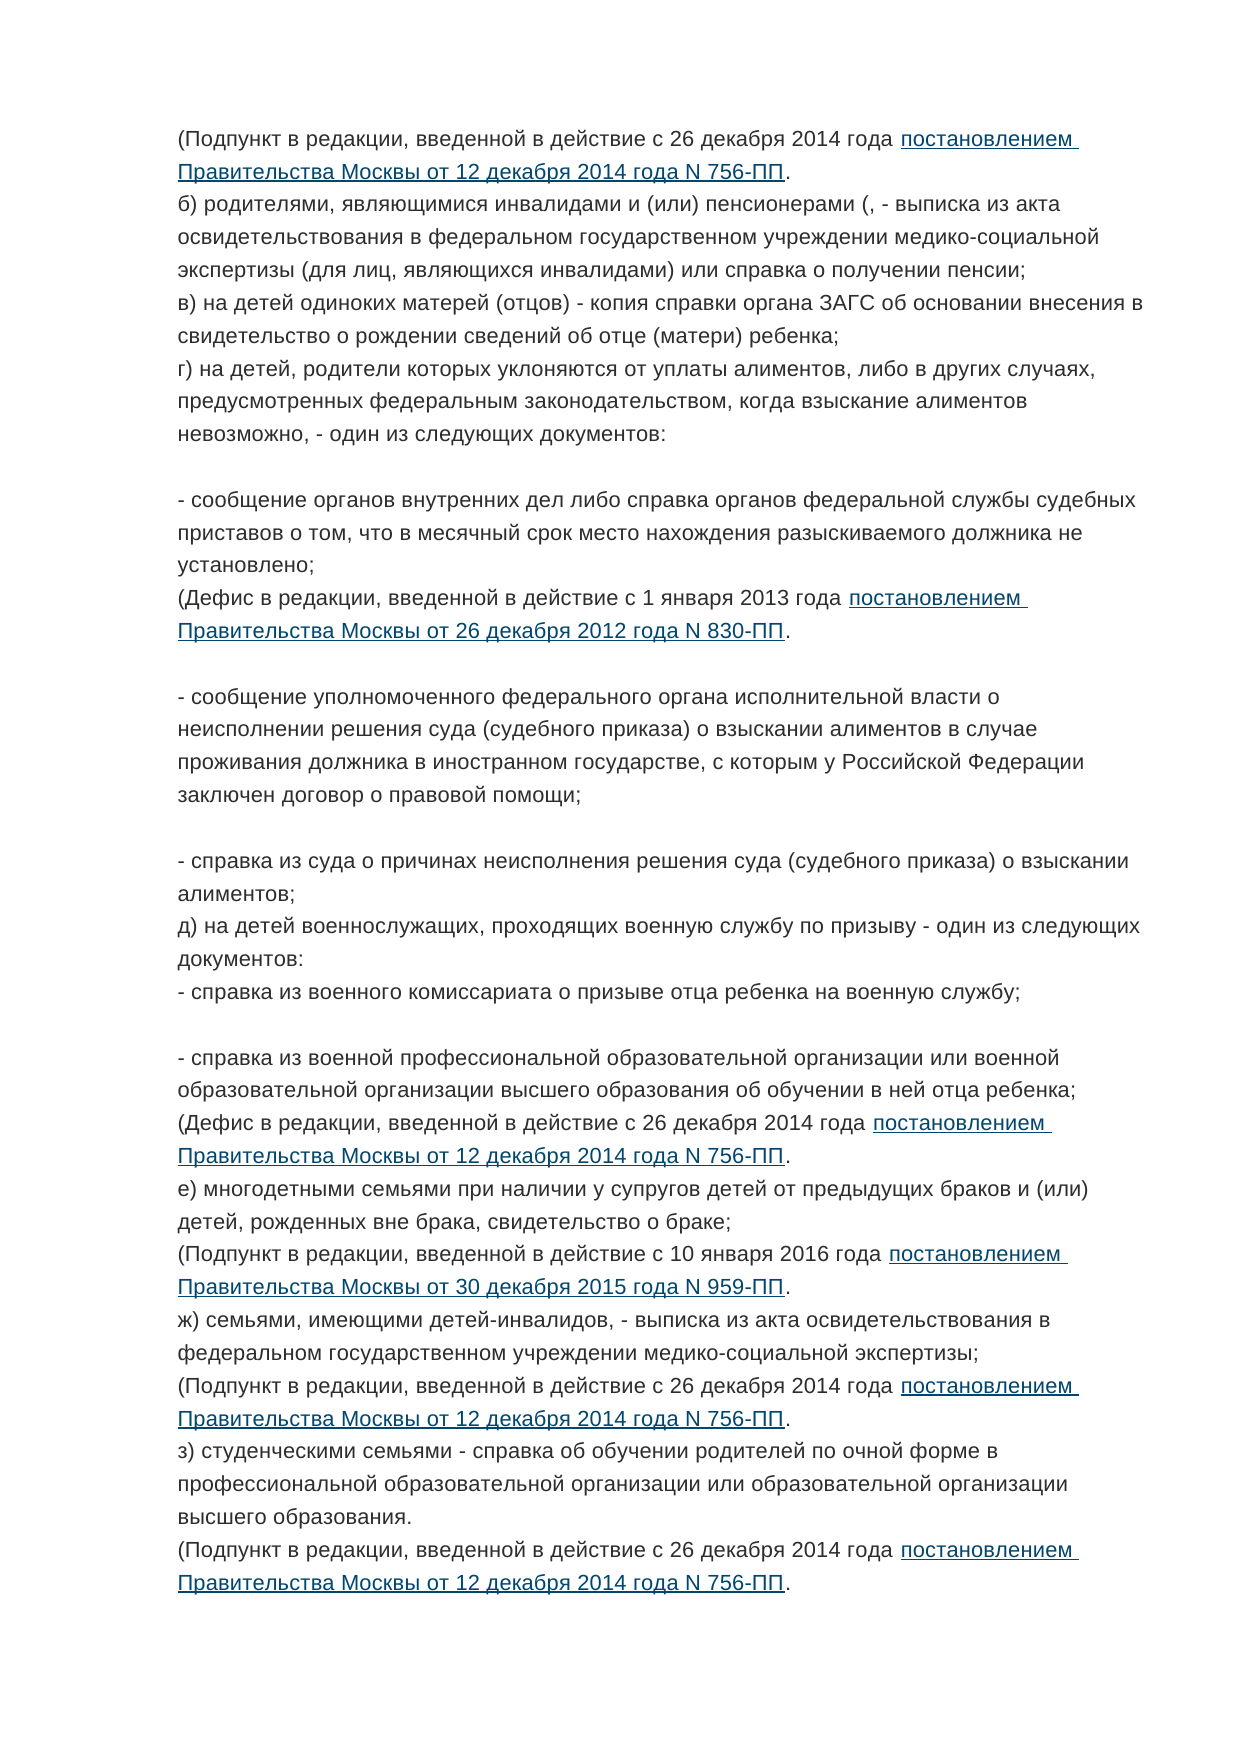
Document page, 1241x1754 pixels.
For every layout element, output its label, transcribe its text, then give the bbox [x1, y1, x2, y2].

text г) на детей, родители которых уклоняются от уплаты алиментов, либо в других случаях, предусмотренных федеральным законодательством, когда взыскание алиментов невозможно, - один из следующих документов: - сообщение органов внутренних дел либо справка органов федеральной службы судебных приставов о том, что в месячный срок место нахождения разыскиваемого должника не установлено; (Дефис в редакции, введенной в действие с 1 января 2013 года постановлением Правительства Москвы от 26 декабря 2012 года N 830-ПП. - сообщение уполномоченного федерального органа исполнительной власти о неисполнении решения суда (судебного приказа) о взыскании алиментов в случае проживания должника в иностранном государстве, с которым у Российской Федерации заключен договор о правовой помощи; - справка из суда о причинах неисполнения решения суда (судебного приказа) о взыскании алиментов; [177, 348, 1152, 906]
text б) родителями, являющимися инвалидами и (или) пенсионерами (, - выписка из акта освидетельствования в федеральном государственном учреждении медико-социальной экспертизы (для лиц, являющихся инвалидами) или справка о получении пенсии; [177, 184, 1152, 282]
text е) многодетными семьями при наличии у супругов детей от предыдущих браков и (или) детей, рожденных вне брака, свидетельство о браке; (Подпункт в редакции, введенной в действие с 10 января 2016 года постановлением Правительства Москвы от 30 декабря 2015 года N 959-ПП. [177, 1168, 1152, 1299]
text в) на детей одиноких матерей (отцов) - копия справки органа ЗАГС об основании внесения в свидетельство о рождении сведений об отце (матери) ребенка; [177, 282, 1152, 348]
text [177, 118, 1152, 184]
text д) на детей военнослужащих, проходящих военную службу по призыву - один из следующих документов: [177, 906, 1152, 971]
text ж) семьями, имеющими детей-инвалидов, - выписка из акта освидетельствования в федеральном государственном учреждении медико-социальной экспертизы; (Подпункт в редакции, введенной в действие с 26 декабря 2014 года постановлением Правительства Москвы от 12 декабря 2014 года N 756-ПП. [177, 1299, 1152, 1431]
text з) студенческими семьями - справка об обучении родителей по очной форме в профессиональной образовательной организации или образовательной организации высшего образования. (Подпункт в редакции, введенной в действие с 26 декабря 2014 года постановлением Правительства Москвы от 12 декабря 2014 года N 756-ПП. [177, 1431, 1152, 1595]
text - справка из военного комиссариата о призыве отца ребенка на военную службу; - справка из военной профессиональной образовательной организации или военной образовательной организации высшего образования об обучении в ней отца ребенка; (Дефис в редакции, введенной в действие с 26 декабря 2014 года постановлением Правительства Москвы от 12 декабря 2014 года N 756-ПП. [177, 971, 1152, 1168]
